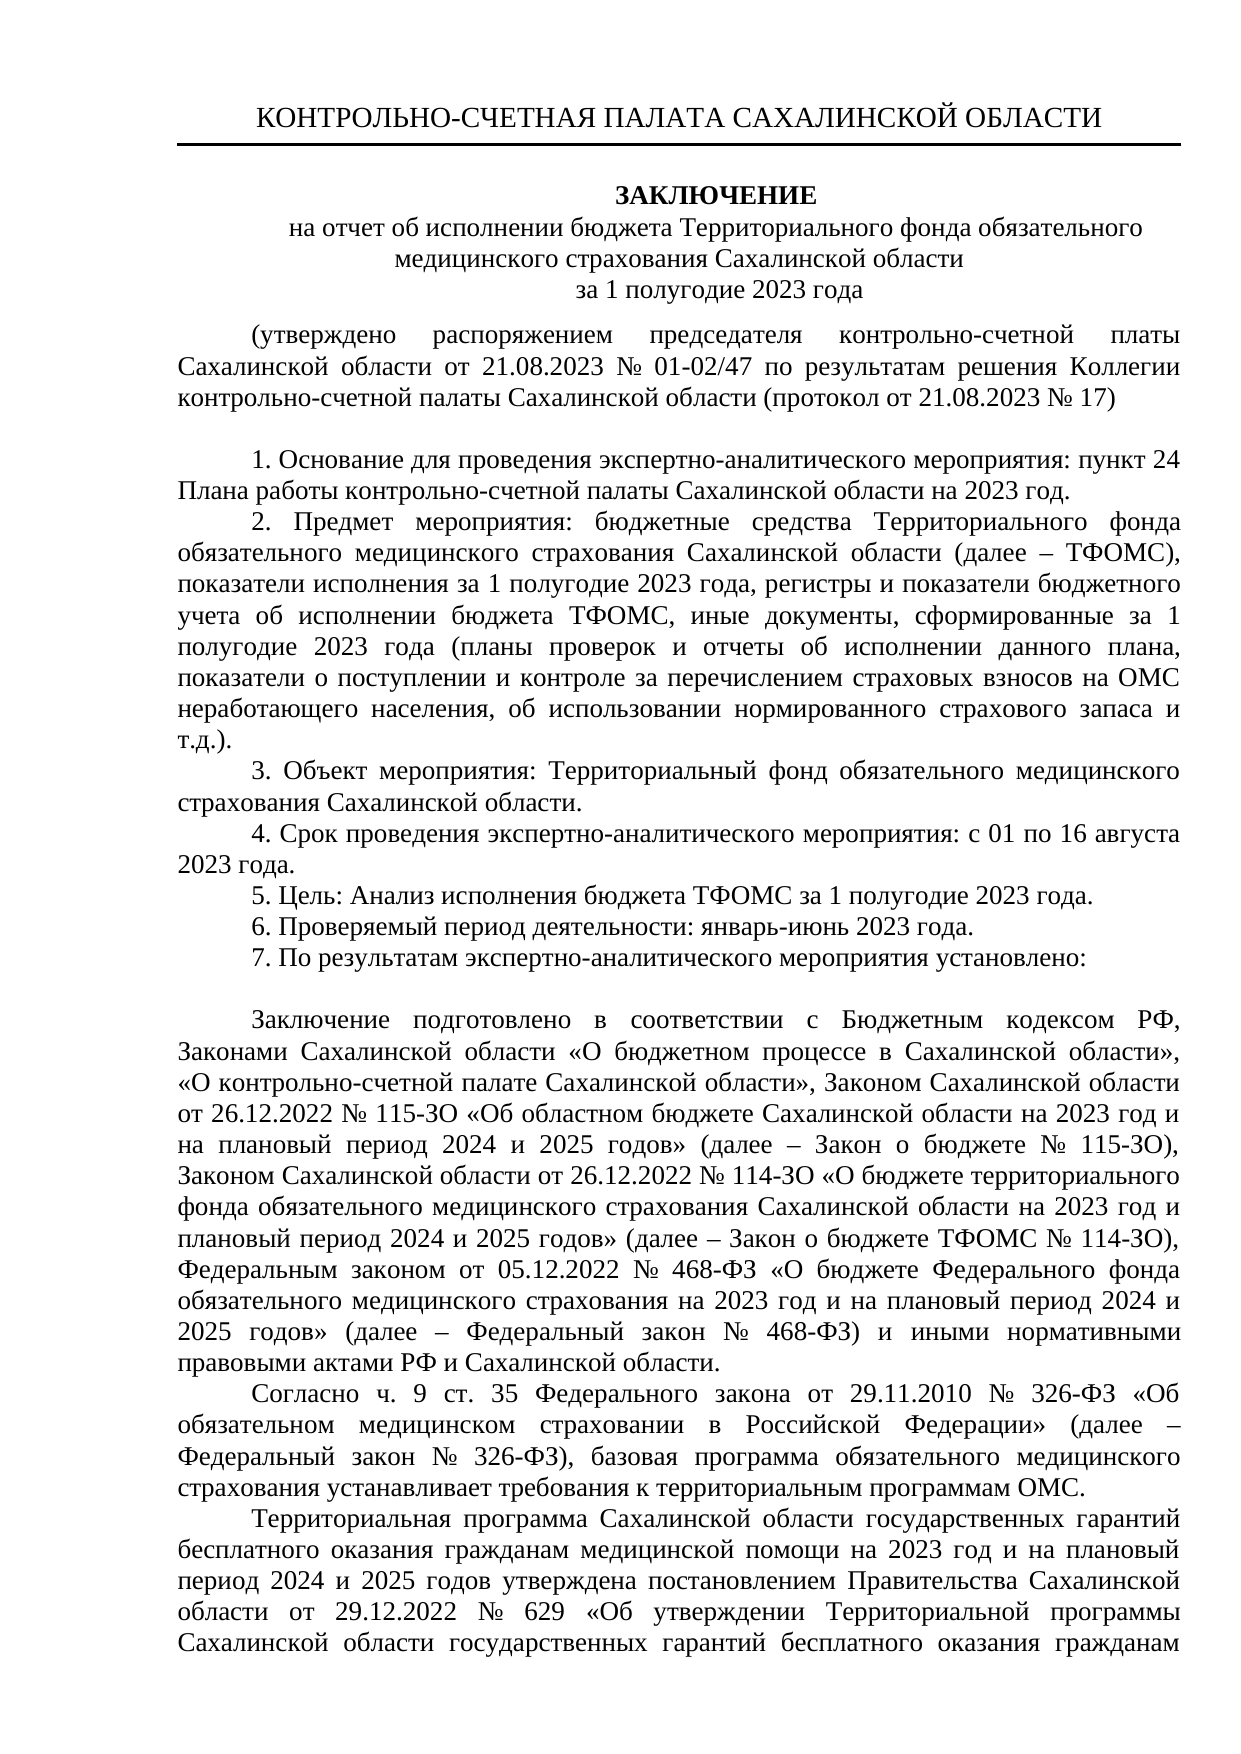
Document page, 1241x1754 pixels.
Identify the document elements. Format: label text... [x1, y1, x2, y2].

text Заключение подготовлено в соответствии с Бюджетным кодексом РФ, Законами Сахалинской области «О бюджетном процессе в Сахалинской области», «О контрольно-счетной палате Сахалинской области», Законом Сахалинской области от 26.12.2022 № 115-ЗО «Об областном бюджете Сахалинской области на 2023 год и на плановый период 2024 и 2025 годов» (далее – Закон о бюджете № 115-ЗО), Законом Сахалинской области от 26.12.2022 № 114-ЗО «О бюджете территориального фонда обязательного медицинского страхования Сахалинской области на 2023 год и плановый период 2024 и 2025 годов» (далее – Закон о бюджете ТФОМС № 114-ЗО), Федеральным законом от 05.12.2022 № 468-ФЗ «О бюджете Федерального фонда обязательного медицинского страхования на 2023 год и на плановый период 2024 и 2025 годов» (далее – Федеральный закон № 468-ФЗ) и иными нормативными правовыми актами РФ и Сахалинской области. [177, 1004, 1181, 1377]
text Согласно ч. 9 ст. 35 Федерального закона от 29.11.2010 № 326-ФЗ «Об обязательном медицинском страховании в Российской Федерации» (далее – Федеральный закон № 326-ФЗ), базовая программа обязательного медицинского страхования устанавливает требования к территориальным программам ОМС. [177, 1377, 1181, 1502]
text за 1 полугодие 2023 года [177, 273, 1181, 304]
text 4. Срок проведения экспертно-аналитического мероприятия: с 01 по 16 августа 2023 года. [177, 817, 1181, 879]
text 1. Основание для проведения экспертно-аналитического мероприятия: пункт 24 Плана работы контрольно-счетной палаты Сахалинской области на 2023 год. [177, 443, 1181, 505]
text 7. По результатам экспертно-аналитического мероприятия установлено: [177, 941, 1181, 972]
text 5. Цель: Анализ исполнения бюджета ТФОМС за 1 полугодие 2023 года. [177, 879, 1181, 910]
text (утверждено распоряжением председателя контрольно-счетной платы Сахалинской области от 21.08.2023 № 01-02/47 по результатам решения Коллегии контрольно-счетной палаты Сахалинской области (протокол от 21.08.2023 № 17) [177, 318, 1181, 412]
subtitle ЗАКЛЮЧЕНИЕ [177, 179, 1181, 211]
text 2. Предмет мероприятия: бюджетные средства Территориального фонда обязательного медицинского страхования Сахалинской области (далее – ТФОМС), показатели исполнения за 1 полугодие 2023 года, регистры и показатели бюджетного учета об исполнении бюджета ТФОМС, иные документы, сформированные за 1 полугодие 2023 года (планы проверок и отчеты об исполнении данного плана, показатели о поступлении и контроле за перечислением страховых взносов на ОМС неработающего населения, об использовании нормированного страхового запаса и т.д.). [177, 505, 1182, 754]
text 3. Объект мероприятия: Территориальный фонд обязательного медицинского страхования Сахалинской области. [177, 754, 1181, 817]
text на отчет об исполнении бюджета Территориального фонда обязательного медицинского страхования Сахалинской области [177, 211, 1181, 273]
text 6. Проверяемый период деятельности: январь-июнь 2023 года. [177, 910, 1181, 941]
text КОНТРОЛЬНО-СЧЕТНАЯ ПАЛАТА САХАЛИНСКОЙ ОБЛАСТИ [177, 100, 1181, 133]
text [177, 1502, 1181, 1658]
